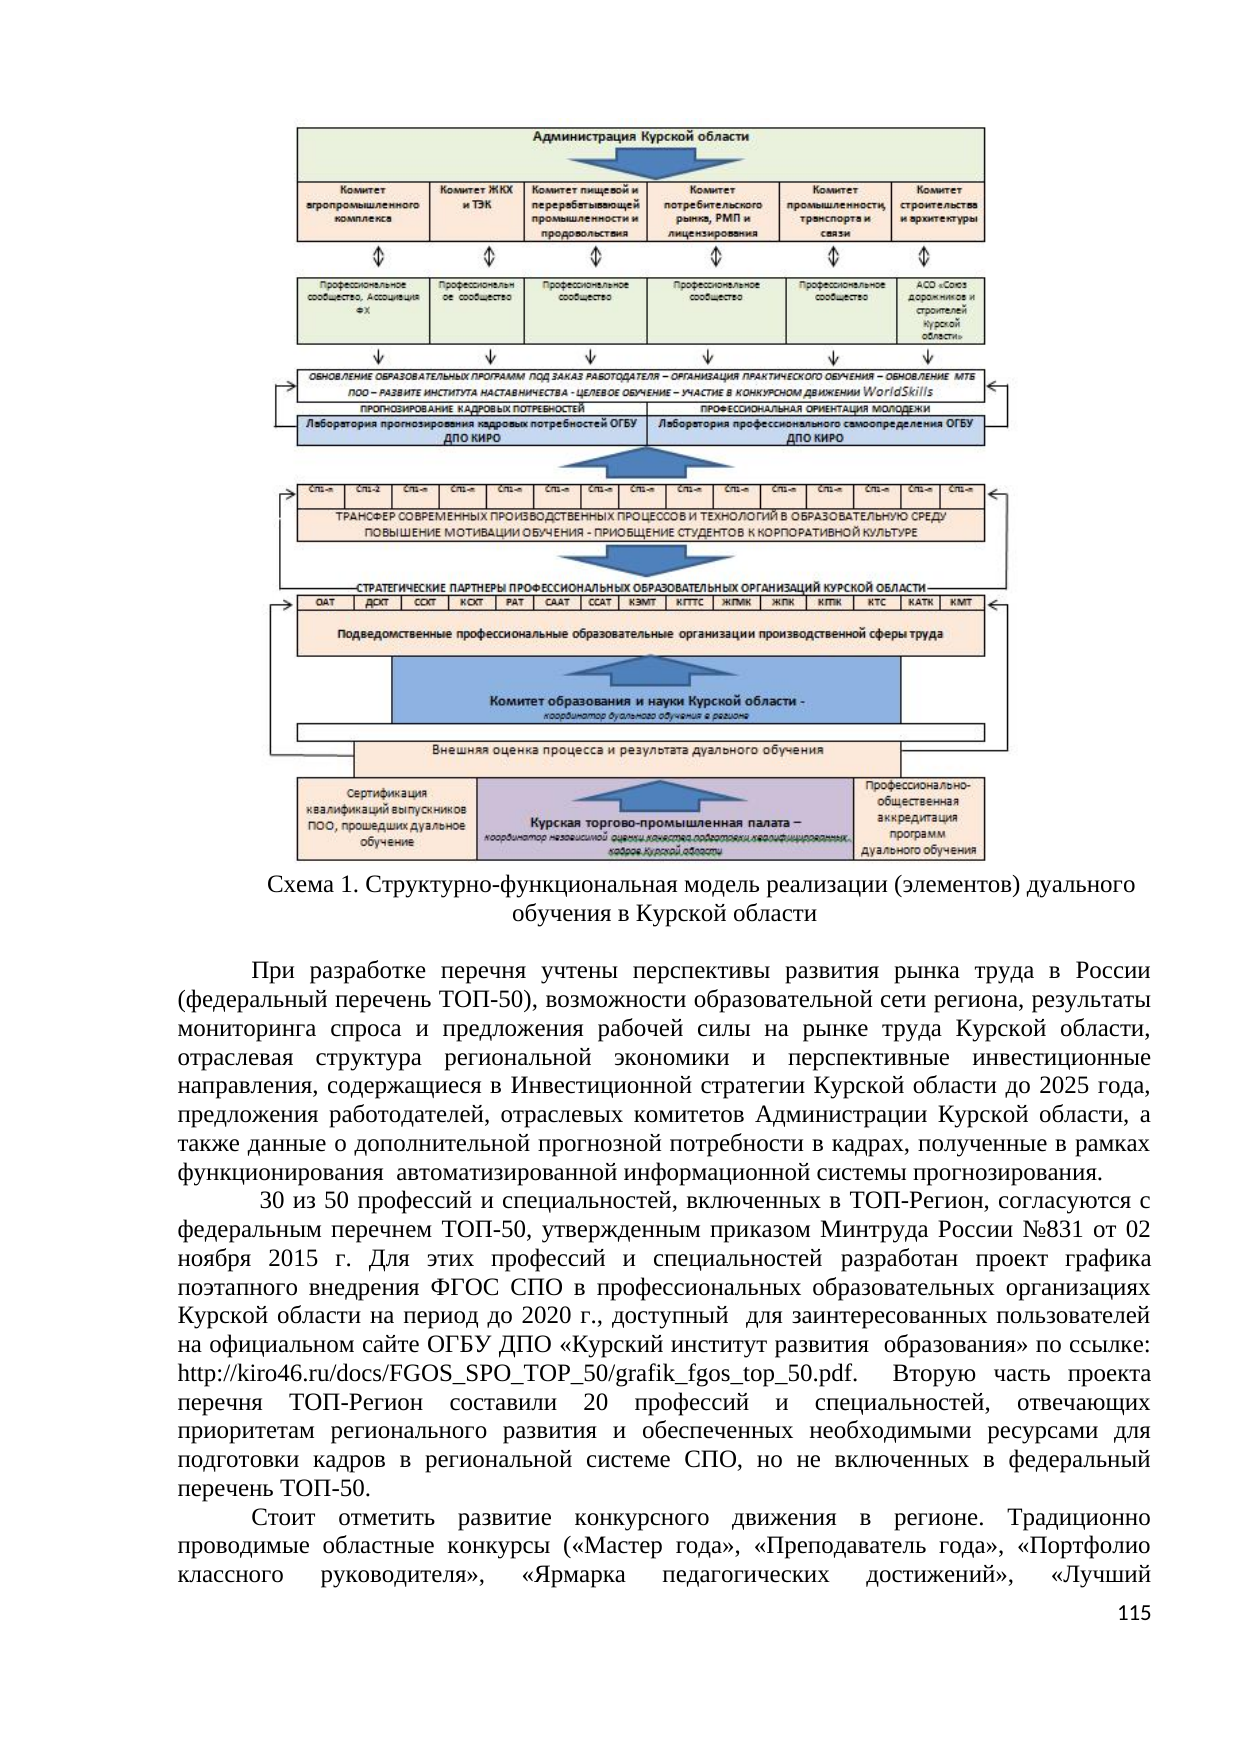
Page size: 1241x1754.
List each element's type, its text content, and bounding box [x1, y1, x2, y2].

text Схема 1. Структурно-функциональная модель реализации (элементов) дуального обучения в Курской области [177, 869, 1152, 927]
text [177, 1502, 1152, 1588]
picture [251, 118, 1030, 870]
text При разработке перечня учтены перспективы развития рынка труда в России (федеральный перечень ТОП-50), возможности образовательной сети региона, результаты мониторинга спроса и предложения рабочей силы на рынке труда Курской области, отраслевая структура региональной экономики и перспективные инвестиционные направления, содержащиеся в Инвестиционной стратегии Курской области до 2025 года, предложения работодателей, отраслевых комитетов Администрации Курской области, а также данные о дополнительной прогнозной потребности в кадрах, полученные в рамках функционирования автоматизированной информационной системы прогнозирования. [177, 955, 1152, 1185]
text 30 из 50 профессий и специальностей, включенных в ТОП-Регион, согласуются с федеральным перечнем ТОП-50, утвержденным приказом Минтруда России №831 от 02 ноября 2015 г. Для этих профессий и специальностей разработан проект графика поэтапного внедрения ФГОС СПО в профессиональных образовательных организациях Курской области на период до 2020 г., доступный для заинтересованных пользователей на официальном сайте ОГБУ ДПО «Курский институт развития образования» по ссылке: http://kiro46.ru/docs/FGOS_SPO_TOP_50/grafik_fgos_top_50.pdf. Вторую часть проекта перечня ТОП-Регион составили 20 профессий и специальностей, отвечающих приоритетам регионального развития и обеспеченных необходимыми ресурсами для подготовки кадров в региональной системе СПО, но не включенных в федеральный перечень ТОП-50. [177, 1185, 1152, 1502]
